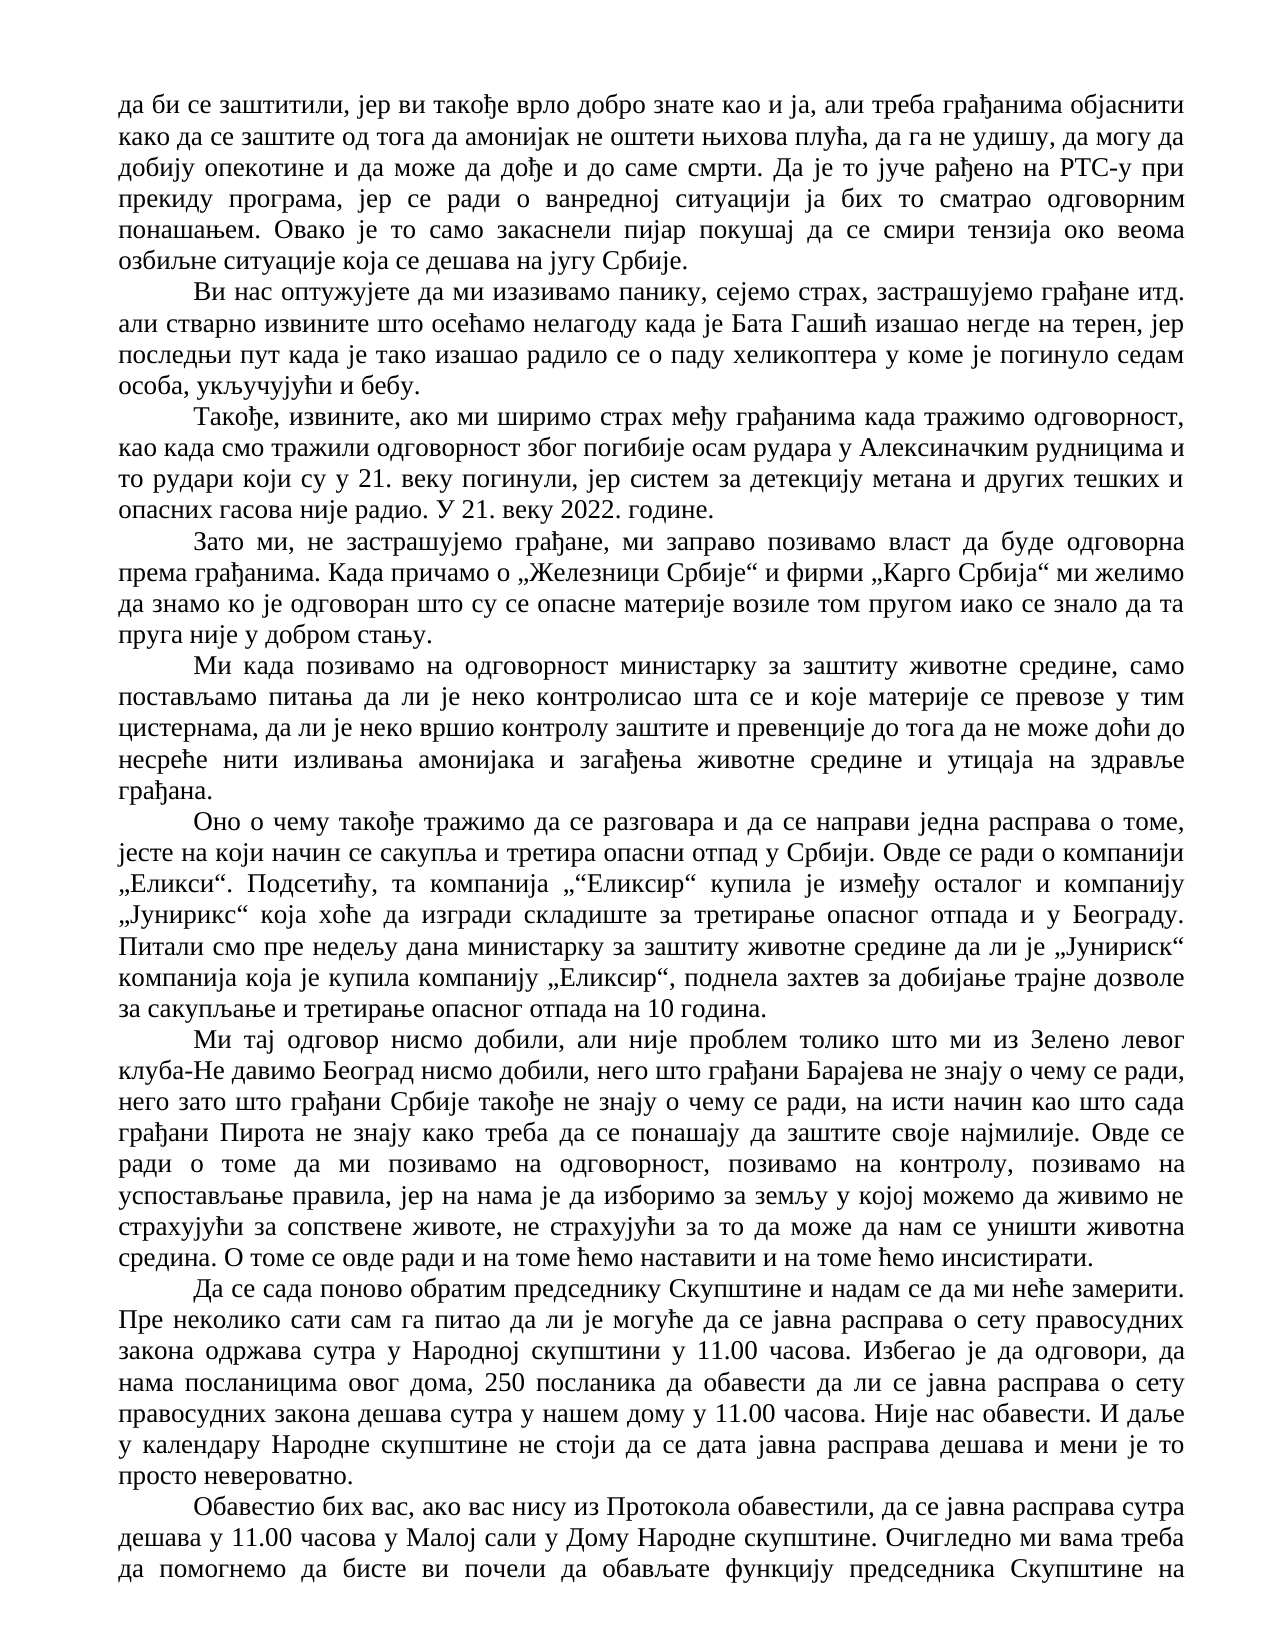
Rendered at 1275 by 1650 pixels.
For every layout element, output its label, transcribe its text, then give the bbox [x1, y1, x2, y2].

text Оно о чему такође тражимо да се разговара и да се направи једна расправа о томе, јесте на који начин се сакупља и третира опасни отпад у Србији. Овде се ради о компанији „Еликси“. Подсетићу, та компанија „“Еликсир“ купила је између осталог и компанију „Јунирикс“ која хоће да изгради складиште за третирање опасног отпада и у Београду. Питали смо пре недељу дана министарку за заштиту животне средине да ли је „Јунириск“ компанија која је купила компанију „Еликсир“, поднела захтев за добијање трајне дозволе за сакупљање и третирање опасног отпада на 10 година. [118, 805, 1186, 1023]
text Ви нас оптужујете да ми изазивамо панику, сејемо страх, застрашујемо грађане итд. али стварно извините што осећамо нелагоду када је Бата Гашић изашао негде на терен, јер последњи пут када је тако изашао радило се о паду хеликоптера у коме је погинуло седам особа, укључујући и бебу. [118, 276, 1186, 400]
text Такође, извините, ако ми ширимо страх међу грађанима када тражимо одговорност, као када смо тражили одговорност због погибије осам рудара у Алексиначким рудницима и то рудари који су у 21. веку погинули, јер систем за детекцију метана и других тешких и опасних гасова није радио. У 21. веку 2022. године. [118, 400, 1186, 525]
text Да се сада поново обратим председнику Скупштине и надам се да ми неће замерити. Пре неколико сати сам га питао да ли је могуће да се јавна расправа о сету правосудних закона одржава сутра у Народној скупштини у 11.00 часова. Избегао је да одговори, да нама посланицима овог дома, 250 посланика да обавести да ли се јавна расправа о сету правосудних закона дешава сутра у нашем дому у 11.00 часова. Није нас обавести. И даље у календару Народне скупштине не стоји да се дата јавна расправа дешава и мени је то просто невероватно. [118, 1272, 1186, 1490]
text Зато ми, не застрашујемо грађане, ми заправо позивамо власт да буде одговорна према грађанима. Када причамо о „Железници Србије“ и фирми „Карго Србија“ ми желимо да знамо ко је одговоран што су се опасне материје возиле том пругом иако се знало да та пруга није у добром стању. [118, 525, 1186, 649]
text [118, 89, 1186, 276]
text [118, 1490, 1186, 1584]
text Ми тај одговор нисмо добили, али није проблем толико што ми из Зелено левог клуба-Не давимо Београд нисмо добили, него што грађани Барајева не знају о чему се ради, него зато што грађани Србије такође не знају о чему се ради, на исти начин као што сада грађани Пирота не знају како треба да се понашају да заштите своје најмилије. Овде се ради о томе да ми позивамо на одговорност, позивамо на контролу, позивамо на успостављање правила, јер на нама је да изборимо за земљу у којој можемо да живимо не страхујући за сопствене животе, не страхујући за то да може да нам се уништи животна средина. О томе се овде ради и на томе ћемо наставити и на томе ћемо инсистирати. [118, 1023, 1186, 1272]
text Ми када позивамо на одговорност министарку за заштиту животне средине, само постављамо питања да ли је неко контролисао шта се и које материје се превозе у тим цистернама, да ли је неко вршио контролу заштите и превенције до тога да не може доћи до несреће нити изливања амонијака и загађења животне средине и утицаја на здравље грађана. [118, 649, 1186, 805]
